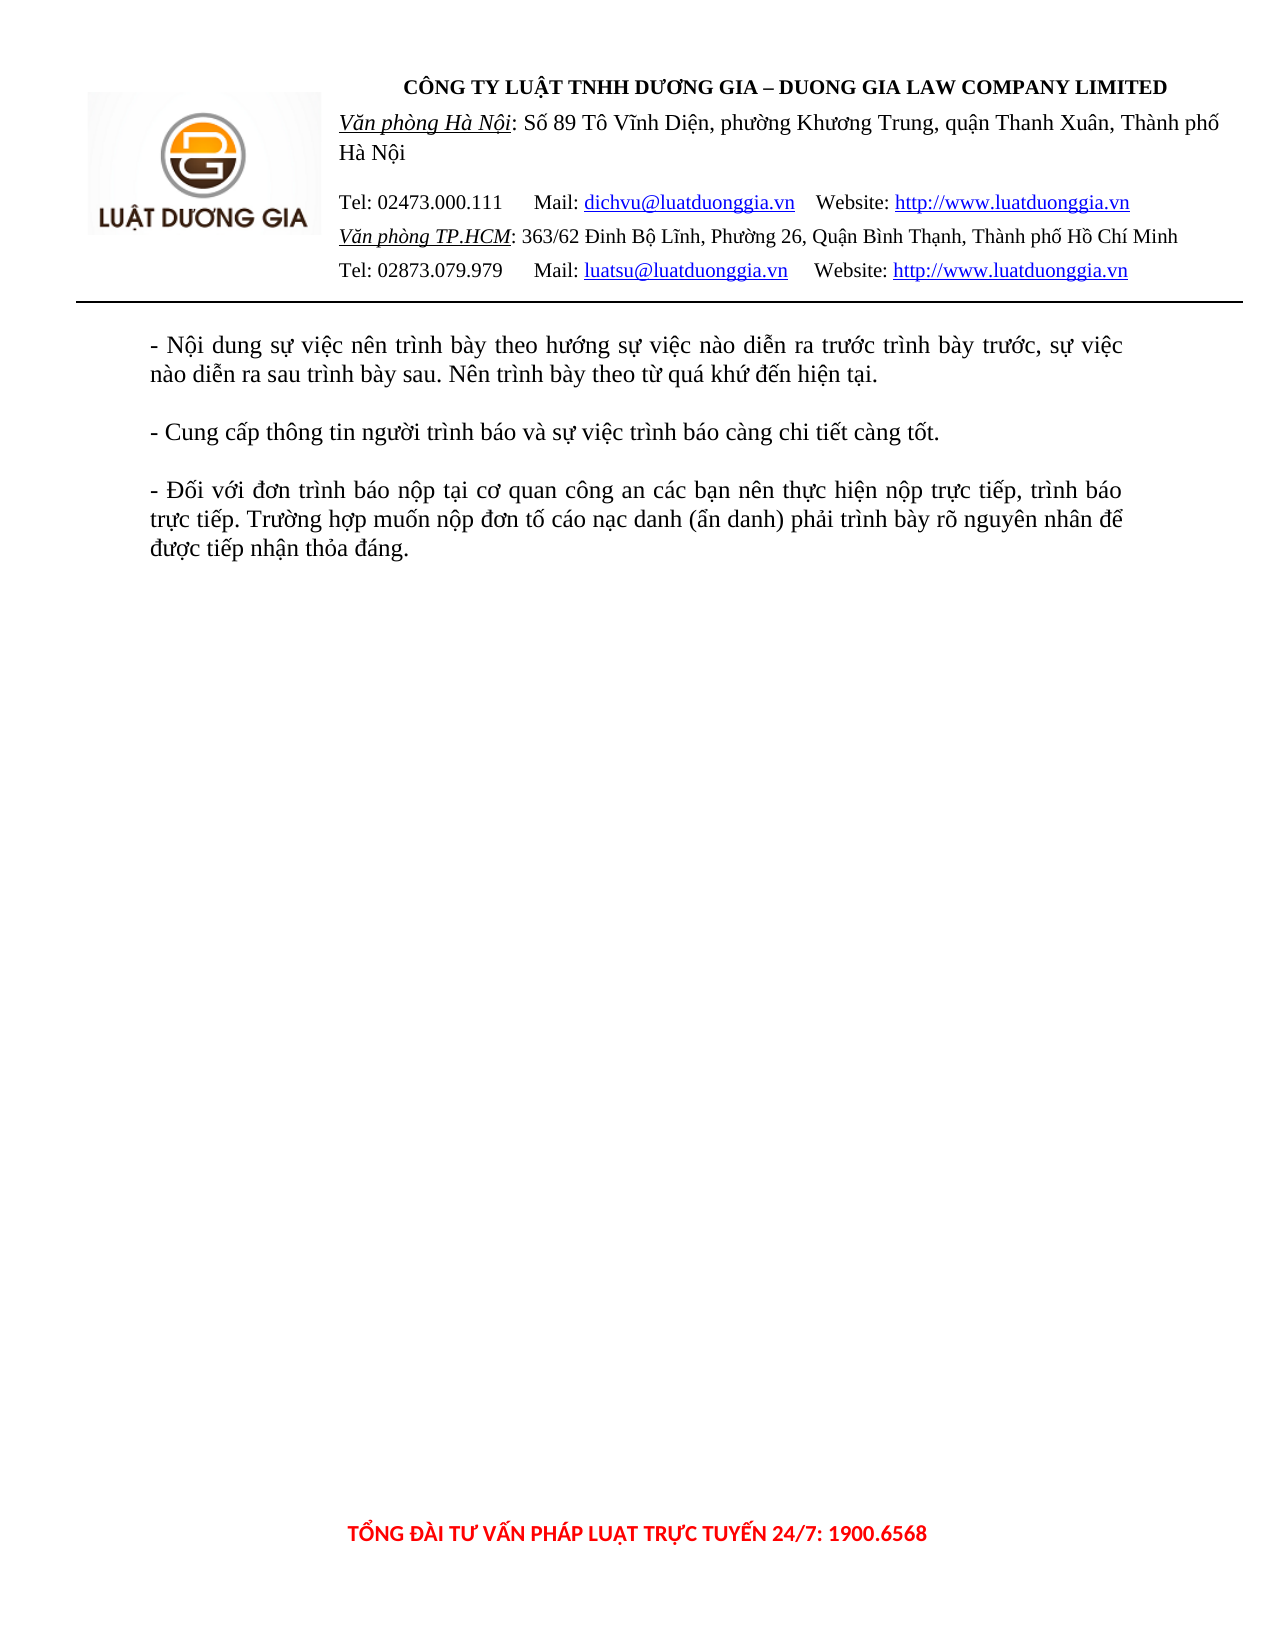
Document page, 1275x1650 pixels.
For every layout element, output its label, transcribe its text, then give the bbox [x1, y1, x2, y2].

picture [87, 92, 322, 235]
text - Cung cấp thông tin người trình báo và sự việc trình báo càng chi tiết càng tốt. [150, 417, 1125, 446]
text - Nội dung sự việc nên trình bày theo hướng sự việc nào diễn ra trước trình bày trước, sự việc nào diễn ra sau trình bày sau. Nên trình bày theo từ quá khứ đến hiện tại. [150, 331, 1125, 388]
text - Đối với đơn trình báo nộp tại cơ quan công an các bạn nên thực hiện nộp trực tiếp, trình báo trực tiếp. Trường hợp muốn nộp đơn tố cáo nạc danh (ẩn danh) phải trình bày rõ nguyên nhân để được tiếp nhận thỏa đáng. [150, 475, 1125, 561]
